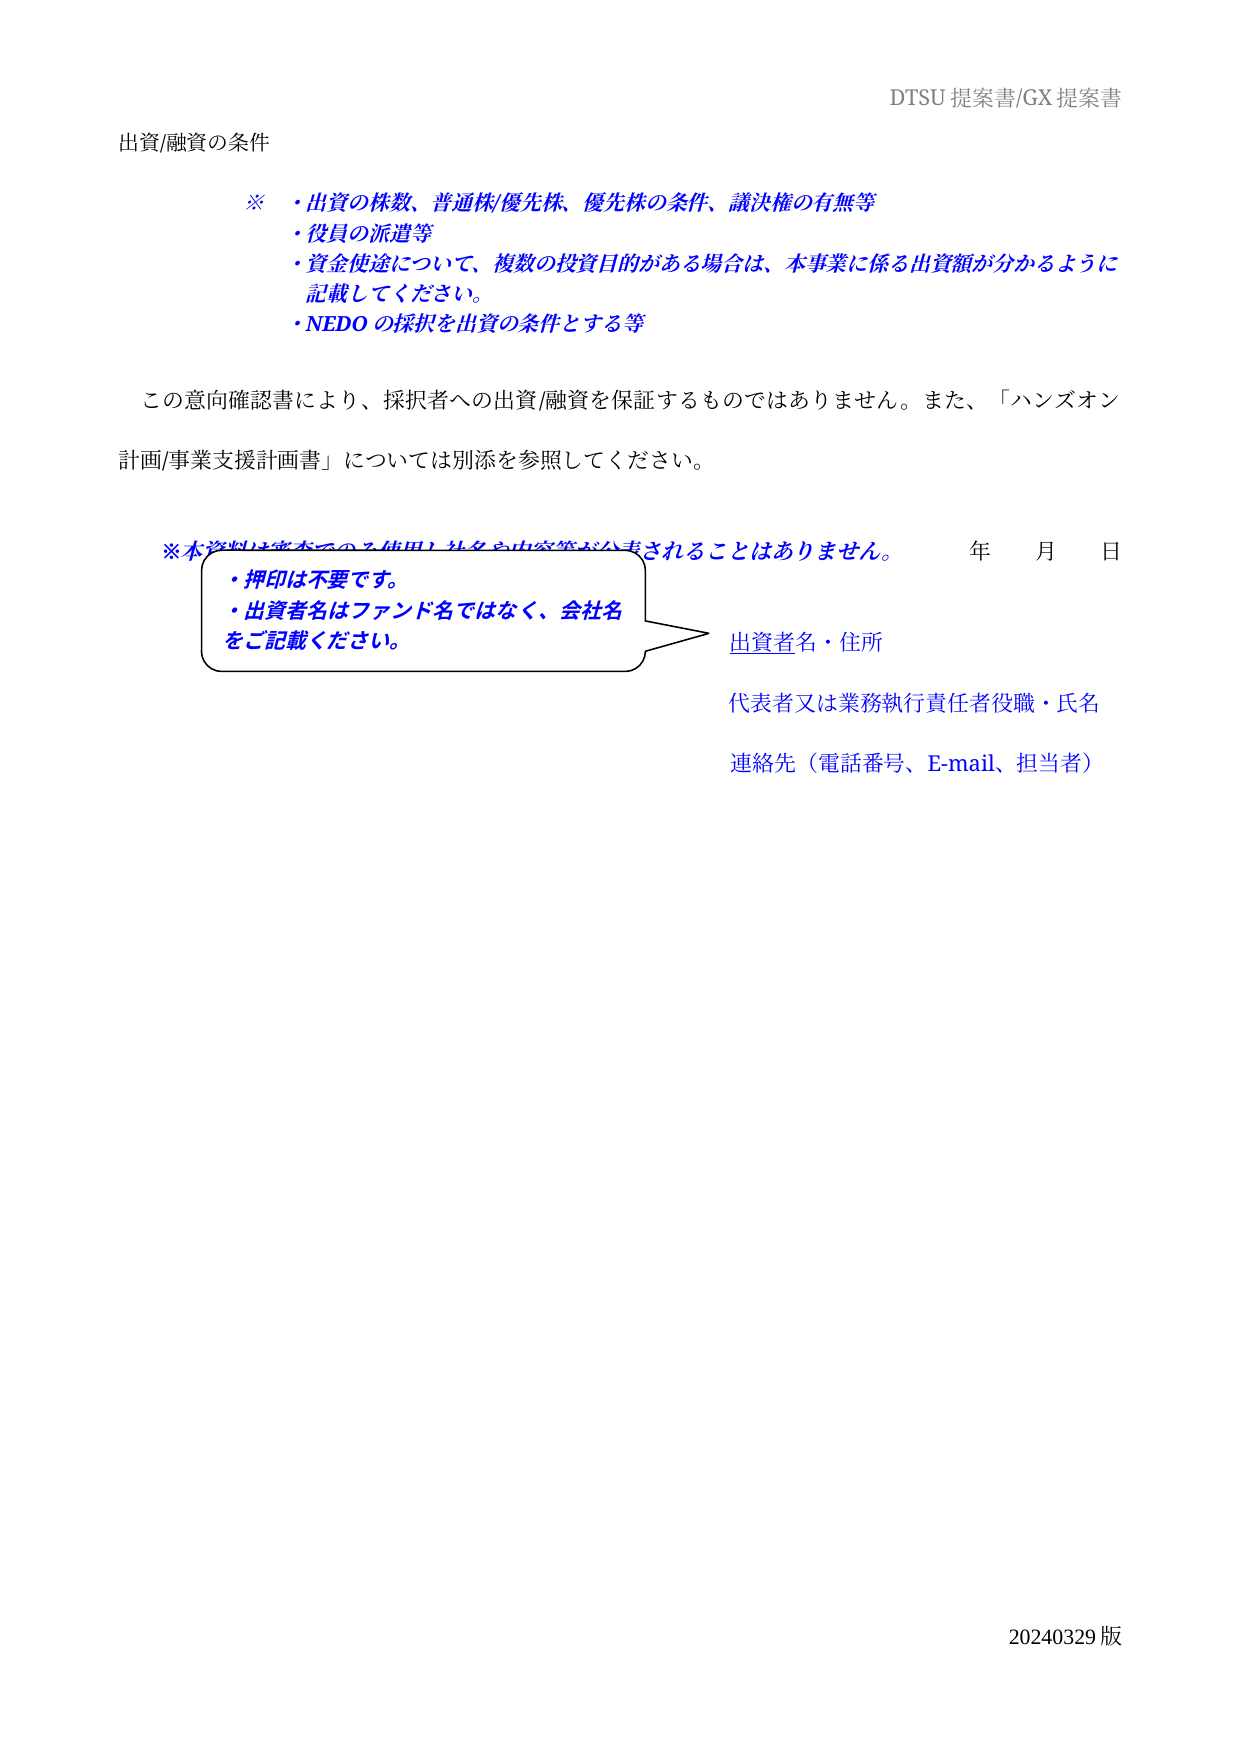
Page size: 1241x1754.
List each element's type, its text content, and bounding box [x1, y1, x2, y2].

text 出資者名・住所 [632, 611, 947, 672]
text ・NEDOの採択を出資の条件とする等 [118, 308, 1122, 338]
text この意向確認書により、採択者への出資/融資を保証するものではありません。また、「ハンズオン計画/事業支援計画書」については別添を参照してください。 [118, 368, 1122, 490]
text ※ ・出資の株数、普通株/優先株、優先株の条件、議決権の有無等 [118, 187, 1122, 217]
text ・資金使途について、複数の投資目的がある場合は、本事業に係る出資額が分かるように記載してください。 [285, 247, 1122, 308]
text ※本資料は審査でのみ使用し社名や内容等が公表されることはありません。 年 月 日 [118, 520, 1122, 581]
text ・役員の派遣等 [118, 217, 1122, 247]
text 連絡先（電話番号、E-mail、担当者） [709, 732, 1122, 793]
text 出資者名・住所 [118, 611, 214, 672]
text 代表者又は業務執行責任者役職・氏名 [118, 672, 1100, 732]
text 出資/融資の条件 [118, 126, 1122, 156]
